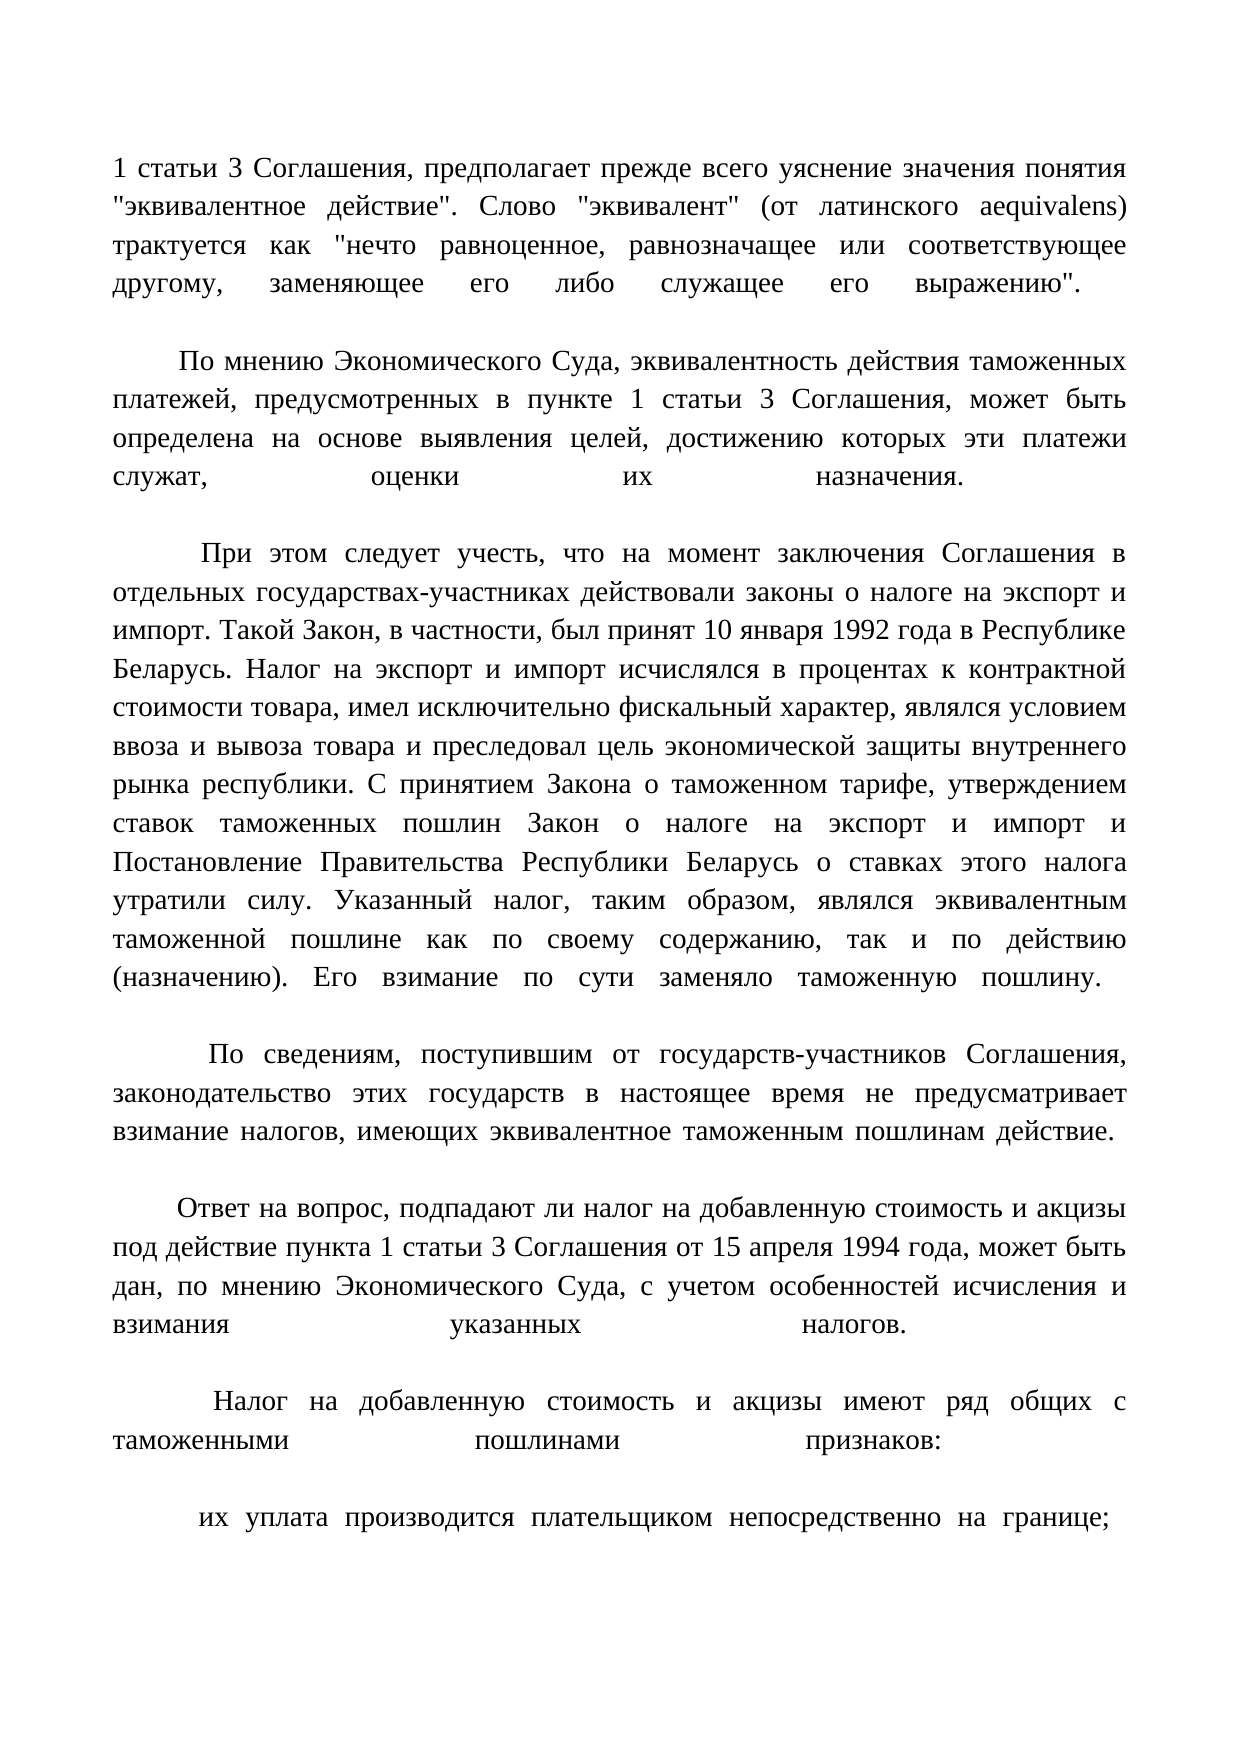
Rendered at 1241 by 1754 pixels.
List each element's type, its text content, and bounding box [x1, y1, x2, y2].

text Ответ на вопрос, подпадают ли налог на добавленную стоимость и акцизы под действие пункта 1 статьи 3 Соглашения от 15 апреля 1994 года, может быть дан, по мнению Экономического Суда, с учетом особенностей исчисления и взимания указанных налогов. [112, 1191, 1128, 1378]
text Налог на добавленную стоимость и акцизы имеют ряд общих с таможенными пошлинами признаков: [112, 1383, 1128, 1494]
text При этом следует учесть, что на момент заключения Соглашения в отдельных государствах-участниках действовали законы о налоге на экспорт и импорт. Такой Закон, в частности, был принят 10 января 1992 года в Республике Беларусь. Налог на экспорт и импорт исчислялся в процентах к контрактной стоимости товара, имел исключительно фискальный характер, являлся условием ввоза и вывоза товара и преследовал цель экономической защиты внутреннего рынка республики. С принятием Закона о таможенном тарифе, утверждением ставок таможенных пошлин Закон о налоге на экспорт и импорт и Постановление Правительства Республики Беларусь о ставках этого налога утратили силу. Указанный налог, таким образом, являлся эквивалентным таможенной пошлине как по своему содержанию, так и по действию (назначению). Его взимание по сути заменяло таможенную пошлину. [112, 535, 1128, 1031]
text их уплата производится плательщиком непосредственно на границе; [112, 1499, 1128, 1571]
text По мнению Экономического Суда, эквивалентность действия таможенных платежей, предусмотренных в пункте 1 статьи 3 Соглашения, может быть определена на основе выявления целей, достижению которых эти платежи служат, оценки их назначения. [112, 343, 1128, 530]
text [112, 150, 1128, 338]
text По сведениям, поступившим от государств-участников Соглашения, законодательство этих государств в настоящее время не предусматривает взимание налогов, имеющих эквивалентное таможенным пошлинам действие. [112, 1036, 1128, 1186]
